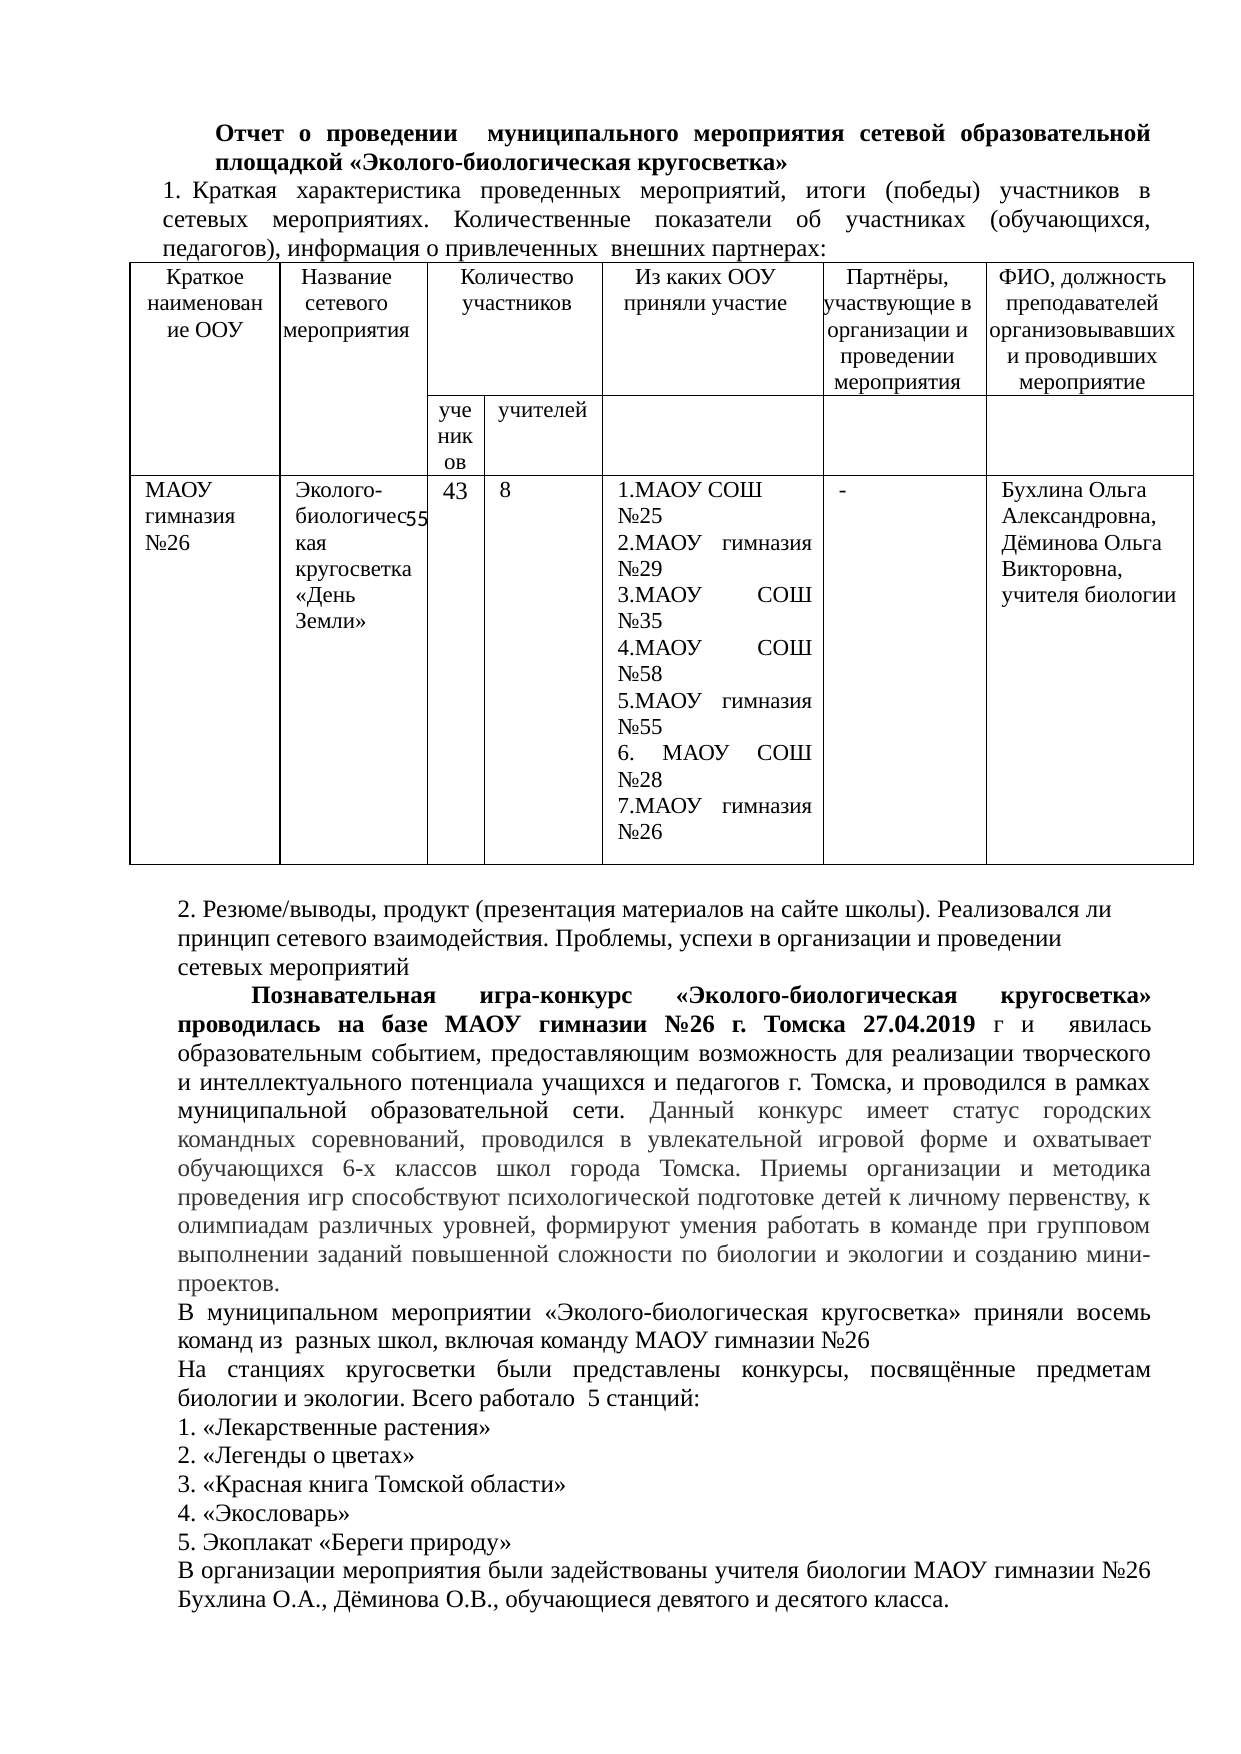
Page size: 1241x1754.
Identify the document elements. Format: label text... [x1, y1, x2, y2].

text Отчет о проведении муниципального мероприятия сетевой образовательной площадкой «Эколого-биологическая кругосветка» [215, 118, 1152, 176]
text 1. «Лекарственные растения» [177, 1412, 1152, 1440]
table_cell 1.МАОУ СОШ №25 2.МАОУ гимназия №29 3.МАОУ СОШ №35 4.МАОУ СОШ №58 5.МАОУ гимназия №55 6. МАОУ СОШ №28 7.МАОУ гимназия №26 [603, 476, 823, 864]
list Краткая характеристика проведенных мероприятий, итоги (победы) участников в сетевых мероприятиях. Количественные показатели об участниках (обучающихся, педагогов), информация о привлеченных внешних партнерах: [162, 176, 1152, 262]
table_cell МАОУ гимназия №26 [131, 476, 279, 864]
table_header Краткое наименование ООУ [131, 263, 279, 475]
table_cell учеников [428, 396, 484, 475]
table_cell 43 [428, 476, 484, 864]
text В организации мероприятия были задействованы учителя биологии МАОУ гимназии №26 Бухлина О.А., Дёминова О.В., обучающиеся девятого и десятого класса. [177, 1555, 1152, 1613]
table_header Из каких ООУ приняли участие [603, 263, 823, 395]
table_cell - [824, 476, 986, 864]
text На станциях кругосветки были представлены конкурсы, посвящённые предметам биологии и экологии. Всего работало 5 станций: [177, 1354, 1152, 1412]
table_cell 8 [485, 476, 602, 864]
text 2. Резюме/выводы, продукт (презентация материалов на сайте школы). Реализовался ли принцип сетевого взаимодействия. Проблемы, успехи в организации и проведении сетевых мероприятий [177, 894, 1152, 980]
text 3. «Красная книга Томской области» [177, 1469, 1152, 1498]
table_cell Бухлина Ольга Александровна, Дёминова Ольга Викторовна, учителя биологии [987, 476, 1193, 864]
text В муниципальном мероприятии «Эколого-биологическая кругосветка» приняли восемь команд из разных школ, включая команду МАОУ гимназии №26 [177, 1297, 1152, 1354]
table_header Название сетевого мероприятия [281, 263, 427, 475]
table_cell [824, 396, 986, 475]
table_header Количество участников [428, 263, 602, 395]
table_cell учителей [485, 396, 602, 475]
table_header ФИО, должность преподавателей организовывавших и проводивших мероприятие [987, 263, 1193, 395]
table_cell [603, 396, 823, 475]
text 4. «Экословарь» [177, 1498, 1152, 1527]
table_header Партнёры, участвующие в организации и проведении мероприятия [824, 263, 986, 395]
table_cell Эколого-биологическая кругосветка «День Земли» [281, 476, 427, 864]
text 5. Экоплакат «Береги природу» [177, 1527, 1152, 1555]
text Познавательная игра-конкурс «Эколого-биологическая кругосветка» проводилась на базе МАОУ гимназии №26 г. Томска 27.04.2019 г и явилась образовательным событием, предоставляющим возможность для реализации творческого и интеллектуального потенциала учащихся и педагогов г. Томска, и проводился в рамках муниципальной образовательной сети. Данный конкурс имеет статус городских командных соревнований, проводился в увлекательной игровой форме и охватывает обучающихся 6-х классов школ города Томска. Приемы организации и методика проведения игр способствуют психологической подготовке детей к личному первенству, к олимпиадам различных уровней, формируют умения работать в команде при групповом выполнении заданий повышенной сложности по биологии и экологии и созданию мини-проектов. [177, 980, 1152, 1297]
text 2. «Легенды о цветах» [177, 1440, 1152, 1469]
table_cell [987, 396, 1193, 475]
